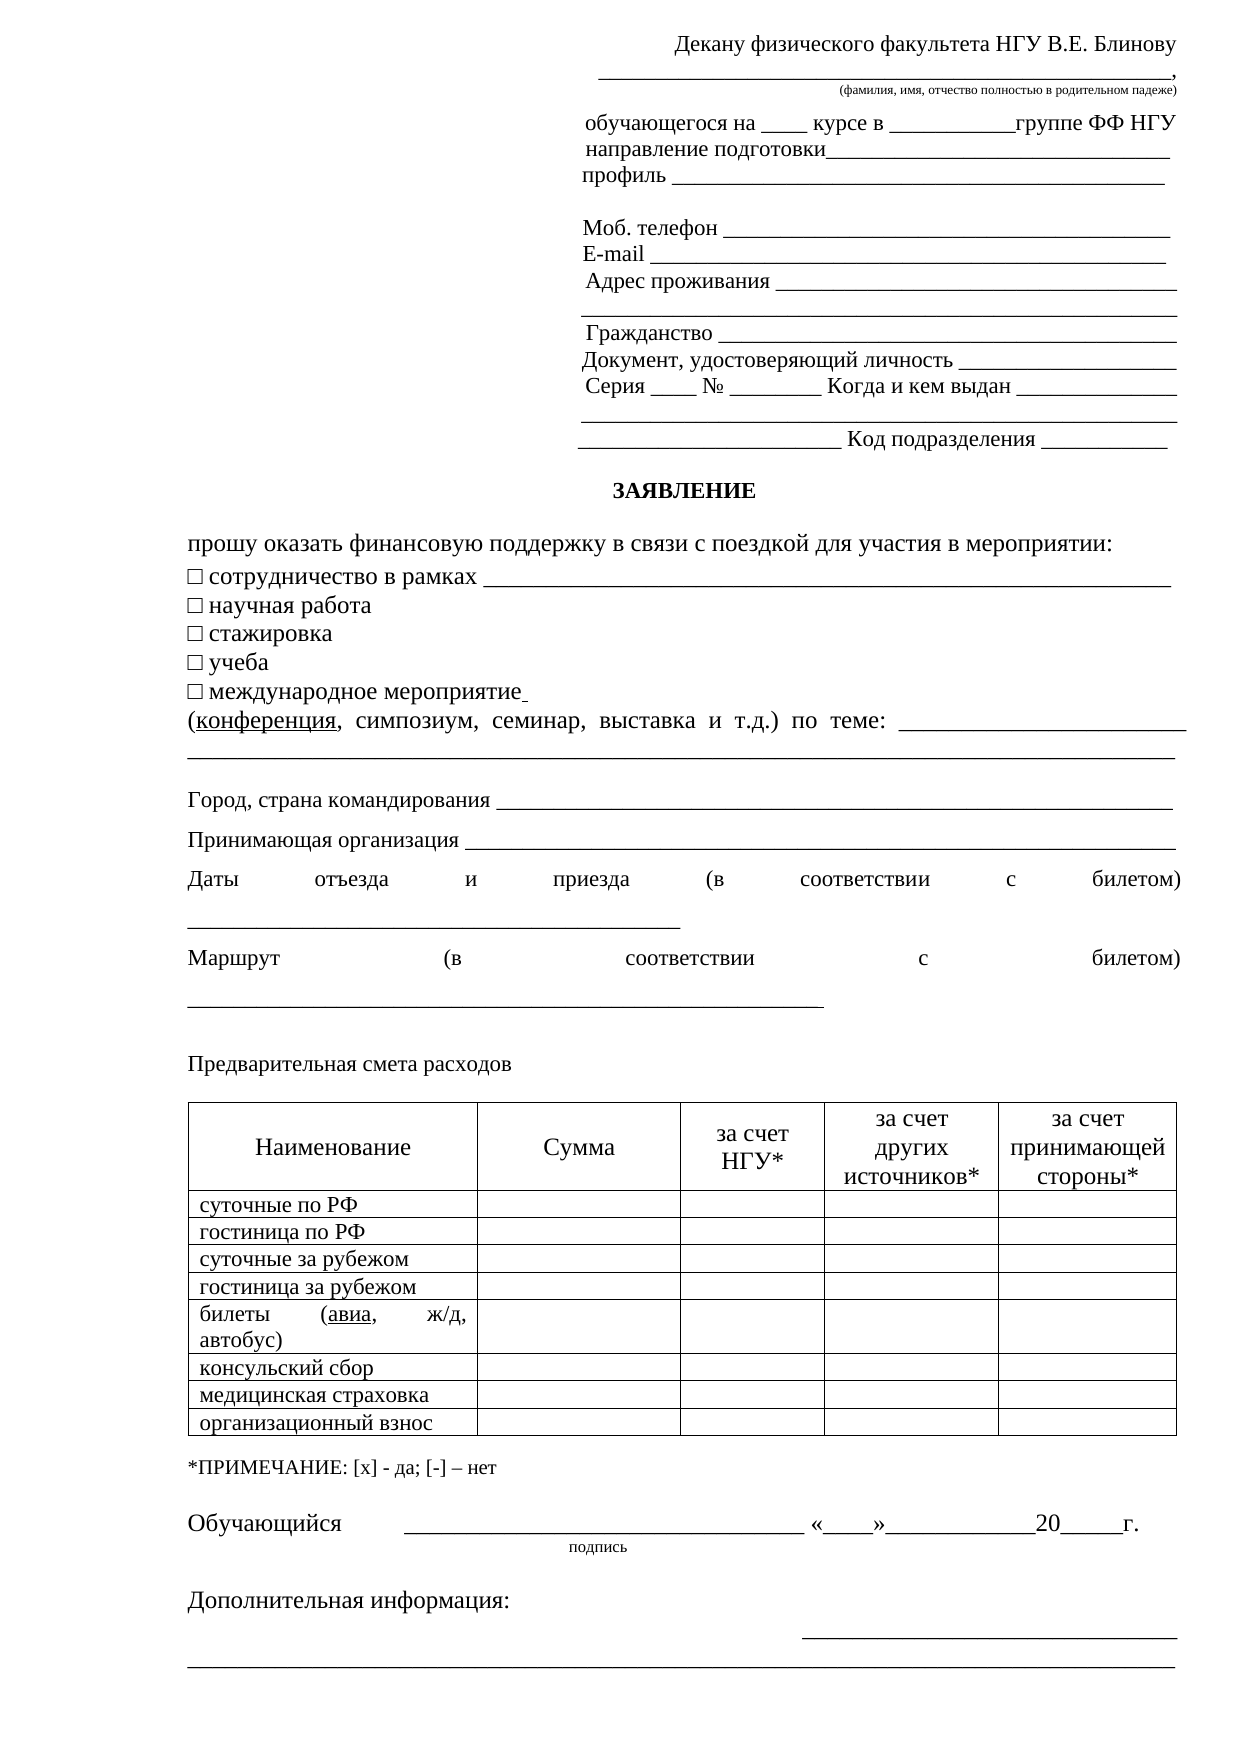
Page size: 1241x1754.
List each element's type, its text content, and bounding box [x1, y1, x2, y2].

table_cell [478, 1409, 680, 1435]
table_cell [999, 1300, 1176, 1353]
table_header за счет других источников* [825, 1103, 998, 1189]
subtitle ЗАЯВЛЕНИЕ [187, 478, 1181, 504]
text ____________________________________________________ [187, 398, 1177, 425]
table_header Наименование [189, 1103, 477, 1189]
table_cell [999, 1245, 1176, 1272]
table_cell [825, 1300, 998, 1353]
subtitle _______________________ Код подразделения ___________ [412, 425, 1240, 451]
table_cell [681, 1191, 824, 1217]
text Принимающая организация ______________________________________________________________ [187, 826, 1181, 852]
table_cell [999, 1409, 1176, 1435]
table_cell [681, 1300, 824, 1353]
text профиль ___________________________________________ [187, 161, 1177, 188]
text Даты отъезда и приезда (в соответствии с билетом) ___________________________________________ [187, 865, 1181, 931]
table_cell [681, 1245, 824, 1272]
table_cell [825, 1381, 998, 1408]
table_cell консульский сбор [189, 1354, 477, 1380]
text Моб. телефон _______________________________________ [187, 214, 1177, 240]
text E-mail _____________________________________________ [187, 240, 1177, 267]
text Документ, удостоверяющий личность ___________________ [187, 346, 1177, 372]
table_cell гостиница по РФ [189, 1218, 477, 1244]
table_cell [825, 1273, 998, 1299]
table_cell [999, 1273, 1176, 1299]
table_cell [478, 1300, 680, 1353]
table_cell [825, 1245, 998, 1272]
text □ научная работа [187, 590, 1187, 618]
text Гражданство ________________________________________ [187, 319, 1177, 346]
text направление подготовки______________________________ [487, 135, 1177, 161]
text (фамилия, имя, отчество полностью в родительном падеже) [187, 82, 1177, 109]
text Декану физического факультета НГУ В.Е. Блинову [187, 29, 1177, 56]
text □ сотрудничество в рамках _______________________________________________________ [187, 561, 1187, 590]
text Дополнительная информация: [187, 1585, 1181, 1613]
table_cell [825, 1191, 998, 1217]
table_cell гостиница за рубежом [189, 1273, 477, 1299]
table_cell [825, 1354, 998, 1380]
text □ международное мероприятие [187, 676, 1187, 705]
text Маршрут (в соответствии с билетом) _______________________________________________________ [187, 944, 1181, 1010]
table_cell [478, 1191, 680, 1217]
text Серия ____ № ________ Когда и кем выдан ______________ [187, 372, 1177, 398]
table_cell медицинская страховка [189, 1381, 477, 1408]
table_cell [478, 1273, 680, 1299]
table_cell [681, 1409, 824, 1435]
table_cell [825, 1409, 998, 1435]
table_cell [999, 1381, 1176, 1408]
table_header Сумма [478, 1103, 680, 1189]
table_cell билеты (авиа, ж/д, автобус) [189, 1300, 477, 1353]
text Предварительная смета расходов [187, 1049, 1181, 1076]
table_cell [999, 1218, 1176, 1244]
table_cell [999, 1191, 1176, 1217]
table_cell [478, 1381, 680, 1408]
table_cell [681, 1273, 824, 1299]
text обучающегося на ____ курсе в ___________группе ФФ НГУ [412, 109, 1177, 135]
text □ стажировка [187, 618, 1187, 647]
table_header за счет НГУ* [681, 1103, 824, 1189]
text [187, 1613, 1181, 1671]
text __________________________________________________, [187, 56, 1177, 82]
text □ учеба [187, 647, 1187, 676]
table_cell суточные за рубежом [189, 1245, 477, 1272]
text подпись [187, 1537, 1181, 1556]
text Обучающийся ________________________________ «____»____________20_____г. [187, 1508, 1181, 1537]
text (конференция, симпозиум, семинар, выставка и т.д.) по теме: _______________________ _______________________________________________________________________________ [187, 705, 1187, 762]
text Адрес проживания ___________________________________ [187, 267, 1177, 293]
text *ПРИМЕЧАНИЕ: [х] - да; [-] – нет [187, 1455, 1181, 1479]
text прошу оказать финансовую поддержку в связи с поездкой для участия в мероприятии: [187, 528, 1181, 557]
table_cell [681, 1381, 824, 1408]
text Город, страна командирования ___________________________________________________________ [187, 786, 1181, 813]
table_cell [999, 1354, 1176, 1380]
table_cell [825, 1218, 998, 1244]
table_cell [681, 1354, 824, 1380]
table_cell [478, 1218, 680, 1244]
table_cell [681, 1218, 824, 1244]
table_cell организационный взнос [189, 1409, 477, 1435]
table_header за счет принимающей стороны* [999, 1103, 1176, 1189]
table_cell суточные по РФ [189, 1191, 477, 1217]
table_cell [478, 1245, 680, 1272]
text ____________________________________________________ [187, 293, 1177, 319]
table_cell [478, 1354, 680, 1380]
